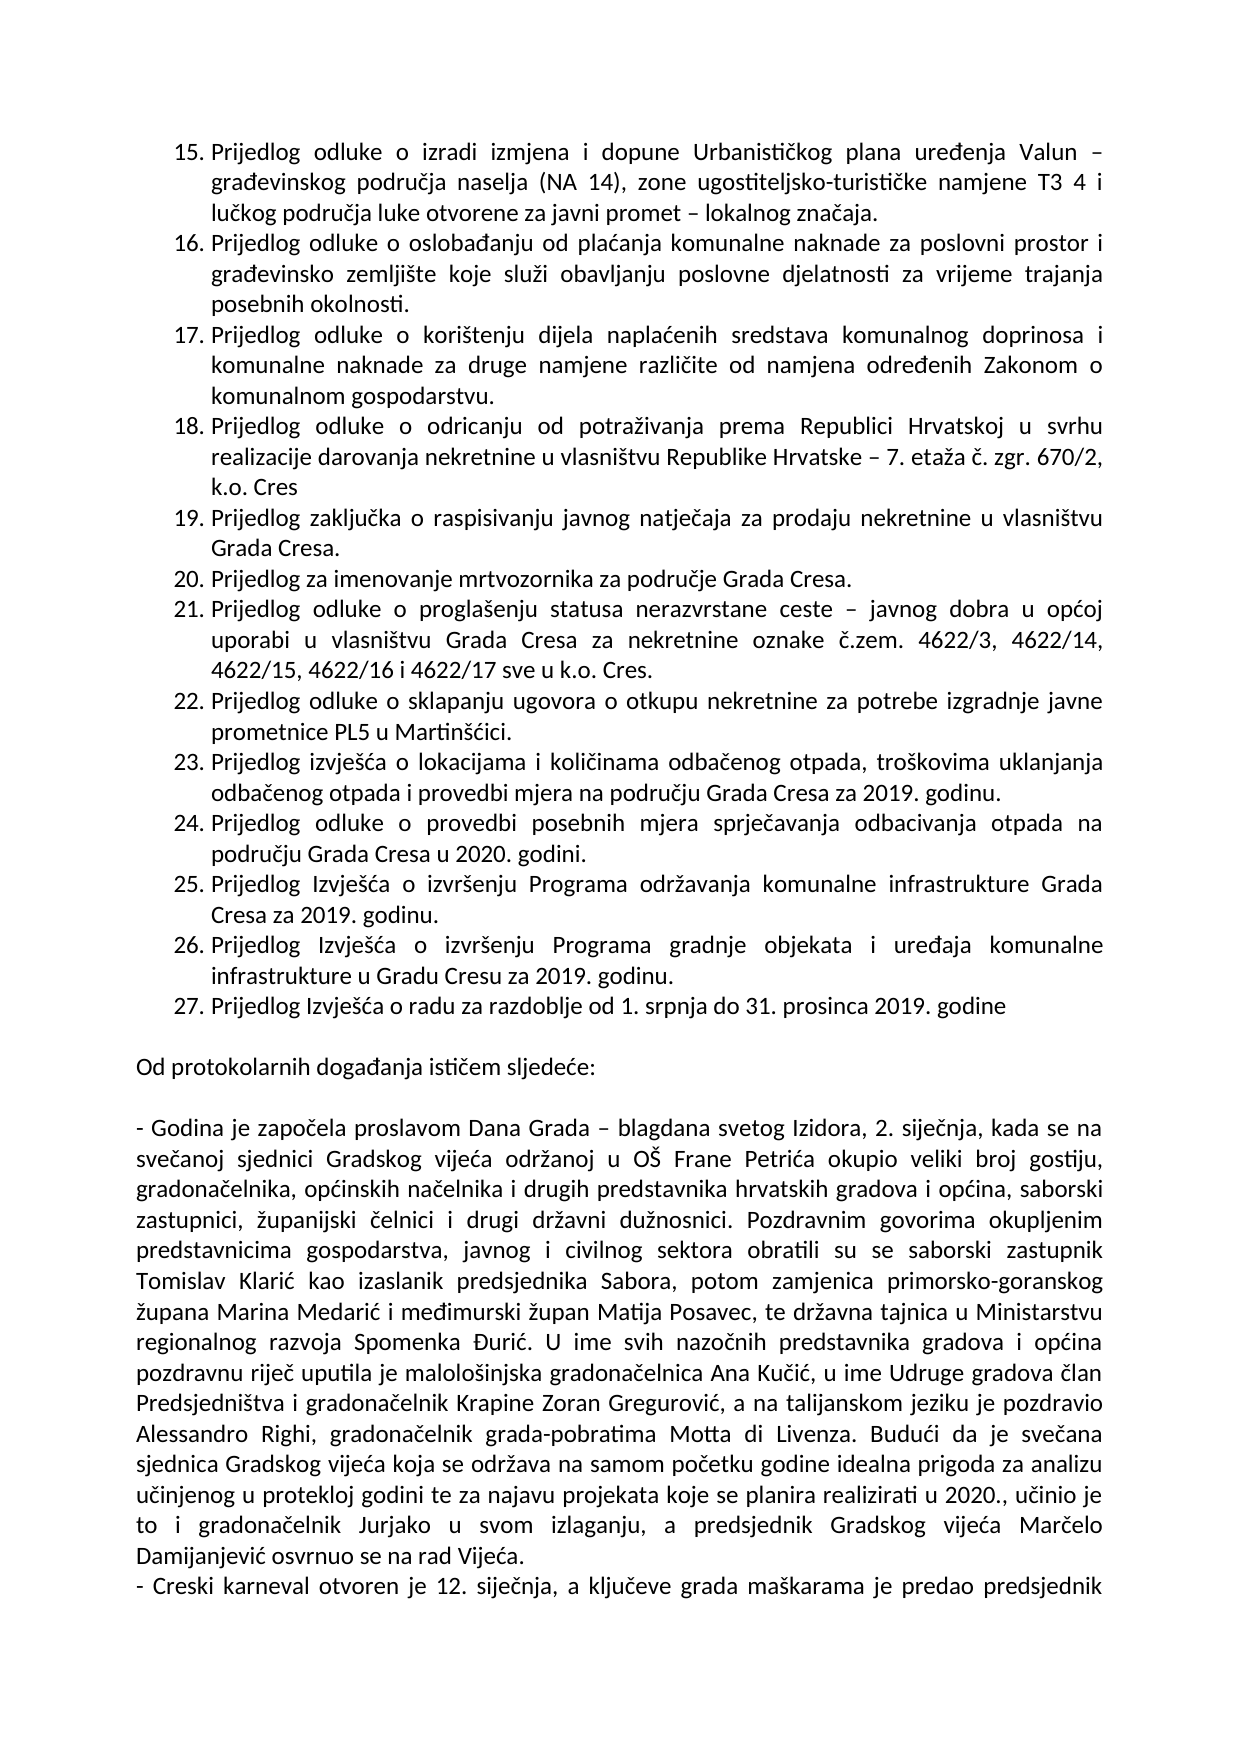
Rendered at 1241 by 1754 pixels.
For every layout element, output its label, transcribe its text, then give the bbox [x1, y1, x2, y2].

list Prijedlog Izvješća o izvršenju Programa gradnje objekata i uređaja komunalne infrastrukture u Gradu Cresu za 2019. godinu. [173, 929, 1104, 990]
list Prijedlog za imenovanje mrtvozornika za područje Grada Cresa. [173, 563, 1104, 594]
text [136, 1570, 1104, 1601]
list Prijedlog odluke o izradi izmjena i dopune Urbanističkog plana uređenja Valun – građevinskog područja naselja (NA 14), zone ugostiteljsko-turističke namjene T3 4 i lučkog područja luke otvorene za javni promet – lokalnog značaja. [173, 136, 1104, 227]
list Prijedlog odluke o korištenju dijela naplaćenih sredstava komunalnog doprinosa i komunalne naknade za druge namjene različite od namjena određenih Zakonom o komunalnom gospodarstvu. [173, 319, 1104, 411]
list Prijedlog izvješća o lokacijama i količinama odbačenog otpada, troškovima uklanjanja odbačenog otpada i provedbi mjera na području Grada Cresa za 2019. godinu. [173, 746, 1104, 807]
text - Godina je započela proslavom Dana Grada – blagdana svetog Izidora, 2. siječnja, kada se na svečanoj sjednici Gradskog vijeća održanoj u OŠ Frane Petrića okupio veliki broj gostiju, gradonačelnika, općinskih načelnika i drugih predstavnika hrvatskih gradova i općina, saborski zastupnici, županijski čelnici i drugi državni dužnosnici. Pozdravnim govorima okupljenim predstavnicima gospodarstva, javnog i civilnog sektora obratili su se saborski zastupnik Tomislav Klarić kao izaslanik predsjednika Sabora, potom zamjenica primorsko-goranskog župana Marina Medarić i međimurski župan Matija Posavec, te državna tajnica u Ministarstvu regionalnog razvoja Spomenka Đurić. U ime svih nazočnih predstavnika gradova i općina pozdravnu riječ uputila je malološinjska gradonačelnica Ana Kučić, u ime Udruge gradova član Predsjedništva i gradonačelnik Krapine Zoran Gregurović, a na talijanskom jeziku je pozdravio Alessandro Righi, gradonačelnik grada-pobratima Motta di Livenza. Budući da je svečana sjednica Gradskog vijeća koja se održava na samom početku godine idealna prigoda za analizu učinjenog u protekloj godini te za najavu projekata koje se planira realizirati u 2020., učinio je to i gradonačelnik Jurjako u svom izlaganju, a predsjednik Gradskog vijeća Marčelo Damijanjević osvrnuo se na rad Vijeća. [136, 1112, 1104, 1570]
list Prijedlog zaključka o raspisivanju javnog natječaja za prodaju nekretnine u vlasništvu Grada Cresa. [173, 502, 1104, 563]
list Prijedlog odluke o provedbi posebnih mjera sprječavanja odbacivanja otpada na području Grada Cresa u 2020. godini. [173, 807, 1104, 868]
list Prijedlog odluke o sklapanju ugovora o otkupu nekretnine za potrebe izgradnje javne prometnice PL5 u Martinšćici. [173, 685, 1104, 746]
list Prijedlog Izvješća o radu za razdoblje od 1. srpnja do 31. prosinca 2019. godine [173, 990, 1104, 1021]
list Prijedlog Izvješća o izvršenju Programa održavanja komunalne infrastrukture Grada Cresa za 2019. godinu. [173, 868, 1104, 929]
list Prijedlog odluke o odricanju od potraživanja prema Republici Hrvatskoj u svrhu realizacije darovanja nekretnine u vlasništvu Republike Hrvatske – 7. etaža č. zgr. 670/2, k.o. Cres [173, 411, 1104, 502]
text Od protokolarnih događanja ističem sljedeće: [136, 1051, 1104, 1082]
list Prijedlog odluke o proglašenju statusa nerazvrstane ceste – javnog dobra u općoj uporabi u vlasništvu Grada Cresa za nekretnine oznake č.zem. 4622/3, 4622/14, 4622/15, 4622/16 i 4622/17 sve u k.o. Cres. [173, 594, 1104, 685]
list Prijedlog odluke o oslobađanju od plaćanja komunalne naknade za poslovni prostor i građevinsko zemljište koje služi obavljanju poslovne djelatnosti za vrijeme trajanja posebnih okolnosti. [173, 227, 1104, 319]
